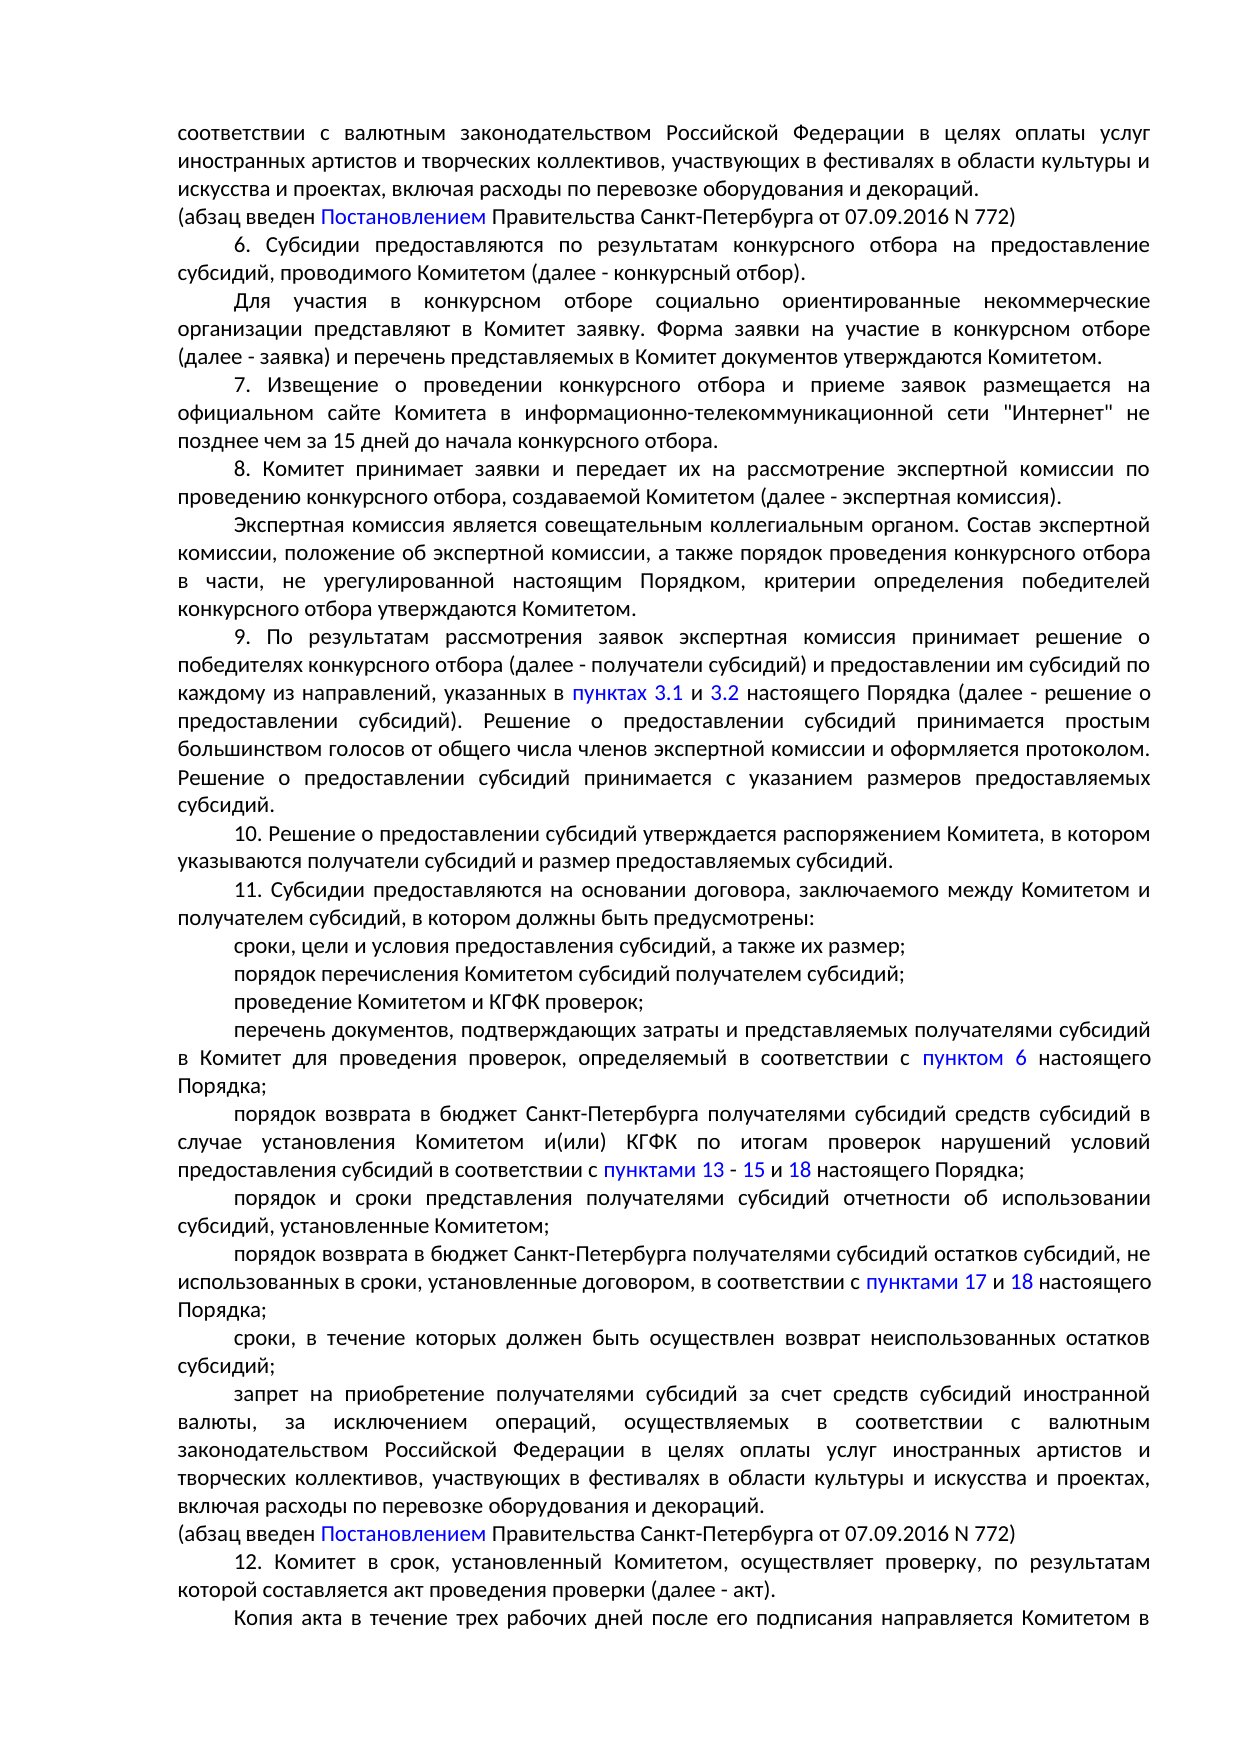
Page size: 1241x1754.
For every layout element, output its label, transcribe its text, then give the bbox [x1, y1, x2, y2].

text Экспертная комиссия является совещательным коллегиальным органом. Состав экспертной комиссии, положение об экспертной комиссии, а также порядок проведения конкурсного отбора в части, не урегулированной настоящим Порядком, критерии определения победителей конкурсного отбора утверждаются Комитетом. [177, 510, 1152, 622]
text сроки, в течение которых должен быть осуществлен возврат неиспользованных остатков субсидий; [177, 1323, 1152, 1379]
text порядок и сроки представления получателями субсидий отчетности об использовании субсидий, установленные Комитетом; [177, 1183, 1152, 1239]
text (абзац введен Постановлением Правительства Санкт-Петербурга от 07.09.2016 N 772) [177, 1519, 1152, 1547]
text порядок перечисления Комитетом субсидий получателем субсидий; [177, 959, 1152, 987]
text Для участия в конкурсном отборе социально ориентированные некоммерческие организации представляют в Комитет заявку. Форма заявки на участие в конкурсном отборе (далее - заявка) и перечень представляемых в Комитет документов утверждаются Комитетом. [177, 286, 1152, 370]
text (абзац введен Постановлением Правительства Санкт-Петербурга от 07.09.2016 N 772) [177, 202, 1152, 230]
text 8. Комитет принимает заявки и передает их на рассмотрение экспертной комиссии по проведению конкурсного отбора, создаваемой Комитетом (далее - экспертная комиссия). [177, 454, 1152, 510]
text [177, 1603, 1152, 1631]
text 7. Извещение о проведении конкурсного отбора и приеме заявок размещается на официальном сайте Комитета в информационно-телекоммуникационной сети "Интернет" не позднее чем за 15 дней до начала конкурсного отбора. [177, 370, 1152, 454]
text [177, 118, 1152, 202]
text 12. Комитет в срок, установленный Комитетом, осуществляет проверку, по результатам которой составляется акт проведения проверки (далее - акт). [177, 1547, 1152, 1603]
text запрет на приобретение получателями субсидий за счет средств субсидий иностранной валюты, за исключением операций, осуществляемых в соответствии с валютным законодательством Российской Федерации в целях оплаты услуг иностранных артистов и творческих коллективов, участвующих в фестивалях в области культуры и искусства и проектах, включая расходы по перевозке оборудования и декораций. [177, 1379, 1152, 1519]
text проведение Комитетом и КГФК проверок; [177, 987, 1152, 1015]
text перечень документов, подтверждающих затраты и представляемых получателями субсидий в Комитет для проведения проверок, определяемый в соответствии с пунктом 6 настоящего Порядка; [177, 1015, 1152, 1099]
text 6. Субсидии предоставляются по результатам конкурсного отбора на предоставление субсидий, проводимого Комитетом (далее - конкурсный отбор). [177, 230, 1152, 286]
text 11. Субсидии предоставляются на основании договора, заключаемого между Комитетом и получателем субсидий, в котором должны быть предусмотрены: [177, 875, 1152, 931]
text порядок возврата в бюджет Санкт-Петербурга получателями субсидий средств субсидий в случае установления Комитетом и(или) КГФК по итогам проверок нарушений условий предоставления субсидий в соответствии с пунктами 13 - 15 и 18 настоящего Порядка; [177, 1099, 1152, 1183]
text 10. Решение о предоставлении субсидий утверждается распоряжением Комитета, в котором указываются получатели субсидий и размер предоставляемых субсидий. [177, 819, 1152, 875]
text 9. По результатам рассмотрения заявок экспертная комиссия принимает решение о победителях конкурсного отбора (далее - получатели субсидий) и предоставлении им субсидий по каждому из направлений, указанных в пунктах 3.1 и 3.2 настоящего Порядка (далее - решение о предоставлении субсидий). Решение о предоставлении субсидий принимается простым большинством голосов от общего числа членов экспертной комиссии и оформляется протоколом. Решение о предоставлении субсидий принимается с указанием размеров предоставляемых субсидий. [177, 622, 1152, 819]
text порядок возврата в бюджет Санкт-Петербурга получателями субсидий остатков субсидий, не использованных в сроки, установленные договором, в соответствии с пунктами 17 и 18 настоящего Порядка; [177, 1239, 1152, 1323]
text сроки, цели и условия предоставления субсидий, а также их размер; [177, 931, 1152, 959]
